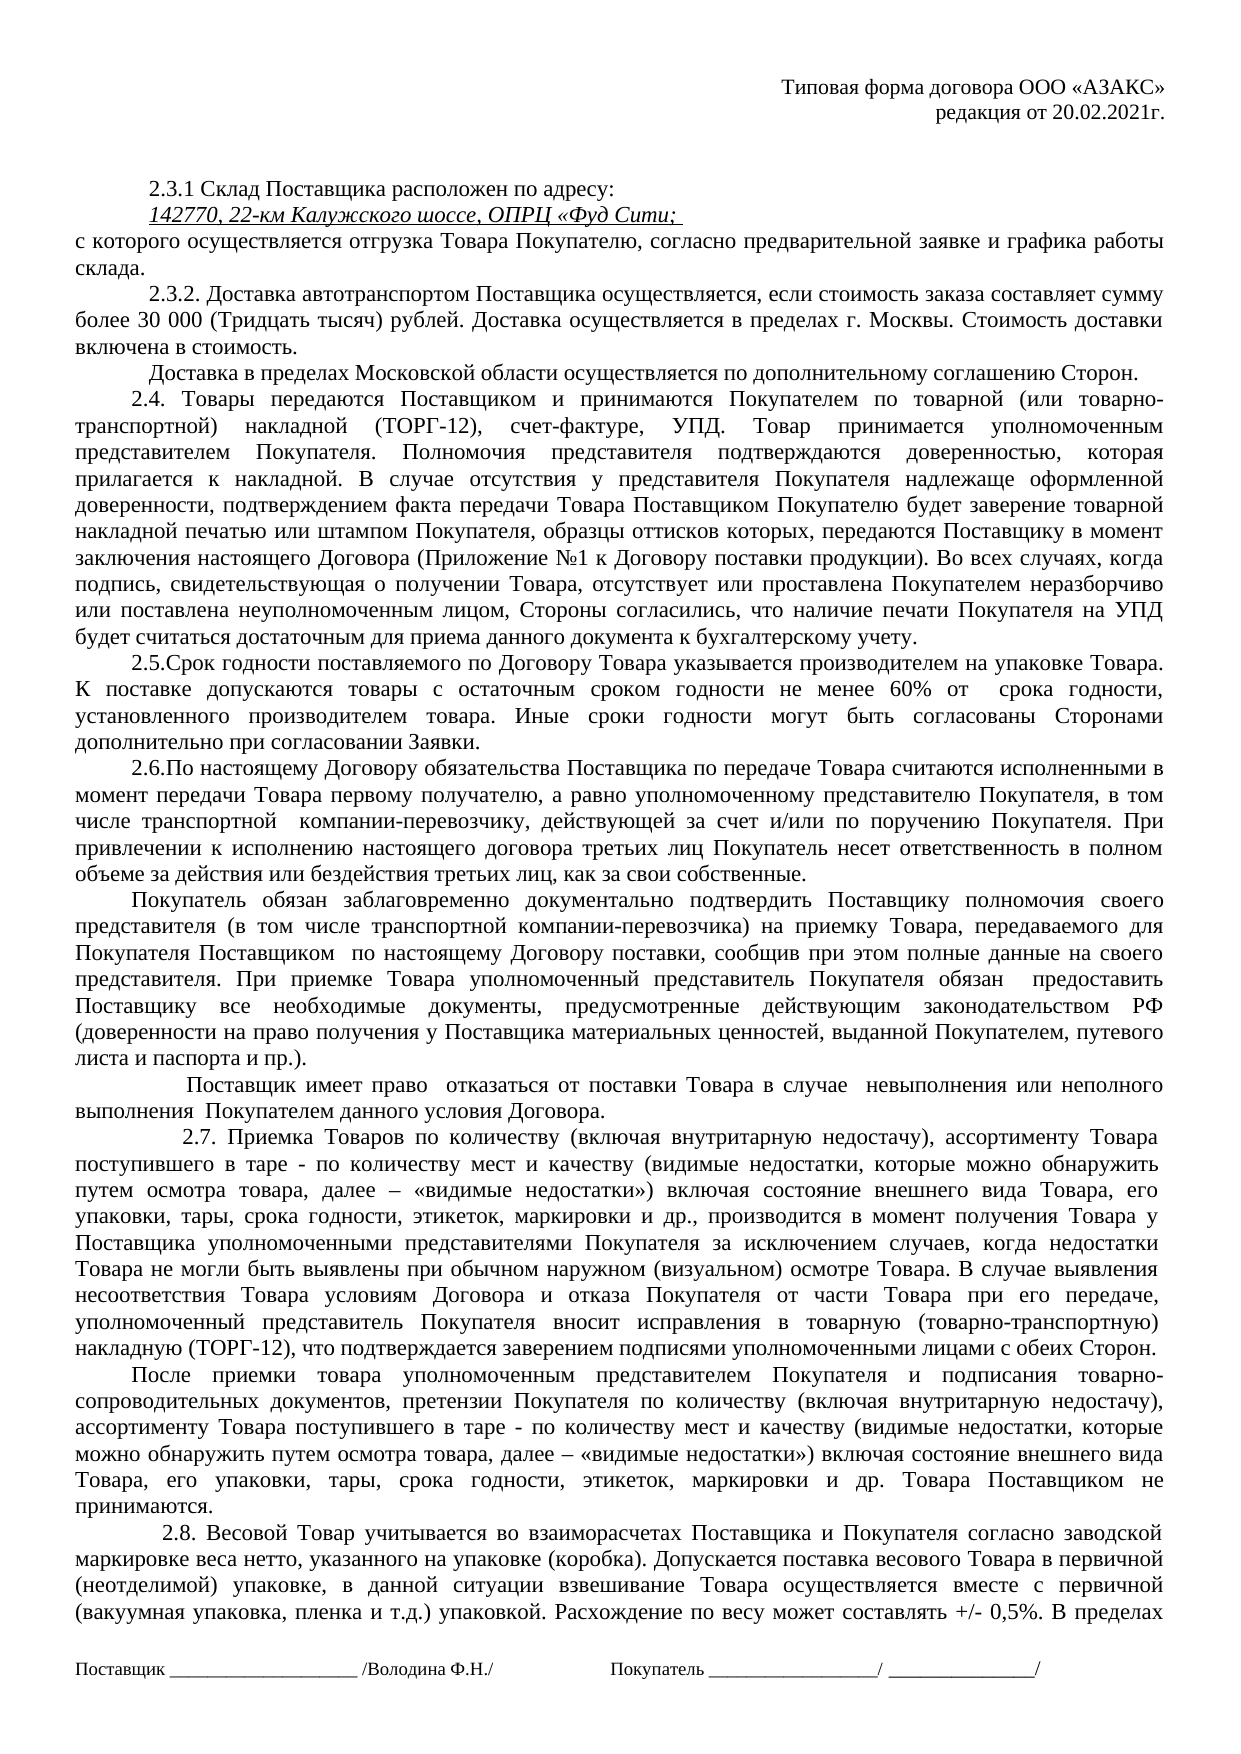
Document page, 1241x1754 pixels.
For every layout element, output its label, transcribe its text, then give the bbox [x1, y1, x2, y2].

text Покупатель обязан заблаговременно документально подтвердить Поставщику полномочия своего представителя (в том числе транспортной компании-перевозчика) на приемку Товара, передаваемого для Покупателя Поставщиком по настоящему Договору поставки, сообщив при этом полные данные на своего представителя. При приемке Товара уполномоченный представитель Покупателя обязан предоставить Поставщику все необходимые документы, предусмотренные действующим законодательством РФ (доверенности на право получения у Поставщика материальных ценностей, выданной Покупателем, путевого листа и паспорта и пр.). [75, 886, 1165, 1071]
text После приемки товара уполномоченным представителем Покупателя и подписания товарно-сопроводительных документов, претензии Покупателя по количеству (включая внутритарную недостачу), ассортименту Товара поступившего в таре - по количеству мест и качеству (видимые недостатки, которые можно обнаружить путем осмотра товара, далее – «видимые недостатки») включая состояние внешнего вида Товара, его упаковки, тары, срока годности, этикеток, маркировки и др. Товара Поставщиком не принимаются. [75, 1361, 1165, 1519]
text 2.5.Срок годности поставляемого по Договору Товара указывается производителем на упаковке Товара. К поставке допускаются товары с остаточным сроком годности не менее 60% от срока годности, установленного производителем товара. Иные сроки годности могут быть согласованы Сторонами дополнительно при согласовании Заявки. [75, 649, 1165, 754]
text 2.4. Товары передаются Поставщиком и принимаются Покупателем по товарной (или товарно-транспортной) накладной (ТОРГ-12), счет-фактуре, УПД. Товар принимается уполномоченным представителем Покупателя. Полномочия представителя подтверждаются доверенностью, которая прилагается к накладной. В случае отсутствия у представителя Покупателя надлежаще оформленной доверенности, подтверждением факта передачи Товара Поставщиком Покупателю будет заверение товарной накладной печатью или штампом Покупателя, образцы оттисков которых, передаются Поставщику в момент заключения настоящего Договора (Приложение №1 к Договору поставки продукции). Во всех случаях, когда подпись, свидетельствующая о получении Товара, отсутствует или проставлена Покупателем неразборчиво или поставлена неуполномоченным лицом, Стороны согласились, что наличие печати Покупателя на УПД будет считаться достаточным для приема данного документа к бухгалтерскому учету. [75, 386, 1165, 649]
text 142770, 22-км Калужского шоссе, ОПРЦ «Фуд Сити; [75, 201, 1165, 227]
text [75, 1519, 1165, 1624]
text 2.6.По настоящему Договору обязательства Поставщика по передаче Товара считаются исполненными в момент передачи Товара первому получателю, а равно уполномоченному представителю Покупателя, в том числе транспортной компании-перевозчику, действующей за счет и/или по поручению Покупателя. При привлечении к исполнению настоящего договора третьих лиц Покупатель несет ответственность в полном объеме за действия или бездействия третьих лиц, как за свои собственные. [75, 754, 1165, 886]
text с которого осуществляется отгрузка Товара Покупателю, согласно предварительной заявке и графика работы склада. [75, 227, 1165, 280]
text 2.7. Приемка Товаров по количеству (включая внутритарную недостачу), ассортименту Товара поступившего в таре - по количеству мест и качеству (видимые недостатки, которые можно обнаружить путем осмотра товара, далее – «видимые недостатки») включая состояние внешнего вида Товара, его упаковки, тары, срока годности, этикеток, маркировки и др., производится в момент получения Товара у Поставщика уполномоченными представителями Покупателя за исключением случаев, когда недостатки Товара не могли быть выявлены при обычном наружном (визуальном) осмотре Товара. В случае выявления несоответствия Товара условиям Договора и отказа Покупателя от части Товара при его передаче, уполномоченный представитель Покупателя вносит исправления в товарную (товарно-транспортную) накладную (ТОРГ-12), что подтверждается заверением подписями уполномоченными лицами с обеих Сторон. [75, 1123, 1160, 1361]
text 2.3.2. Доставка автотранспортом Поставщика осуществляется, если стоимость заказа составляет сумму более 30 000 (Тридцать тысяч) рублей. Доставка осуществляется в пределах г. Москвы. Стоимость доставки включена в стоимость. [75, 280, 1165, 359]
text Доставка в пределах Московской области осуществляется по дополнительному соглашению Сторон. [75, 359, 1165, 386]
text 2.3.1 Склад Поставщика расположен по адресу: [75, 175, 1165, 201]
text Поставщик имеет право отказаться от поставки Товара в случае невыполнения или неполного выполнения Покупателем данного условия Договора. [75, 1071, 1165, 1123]
